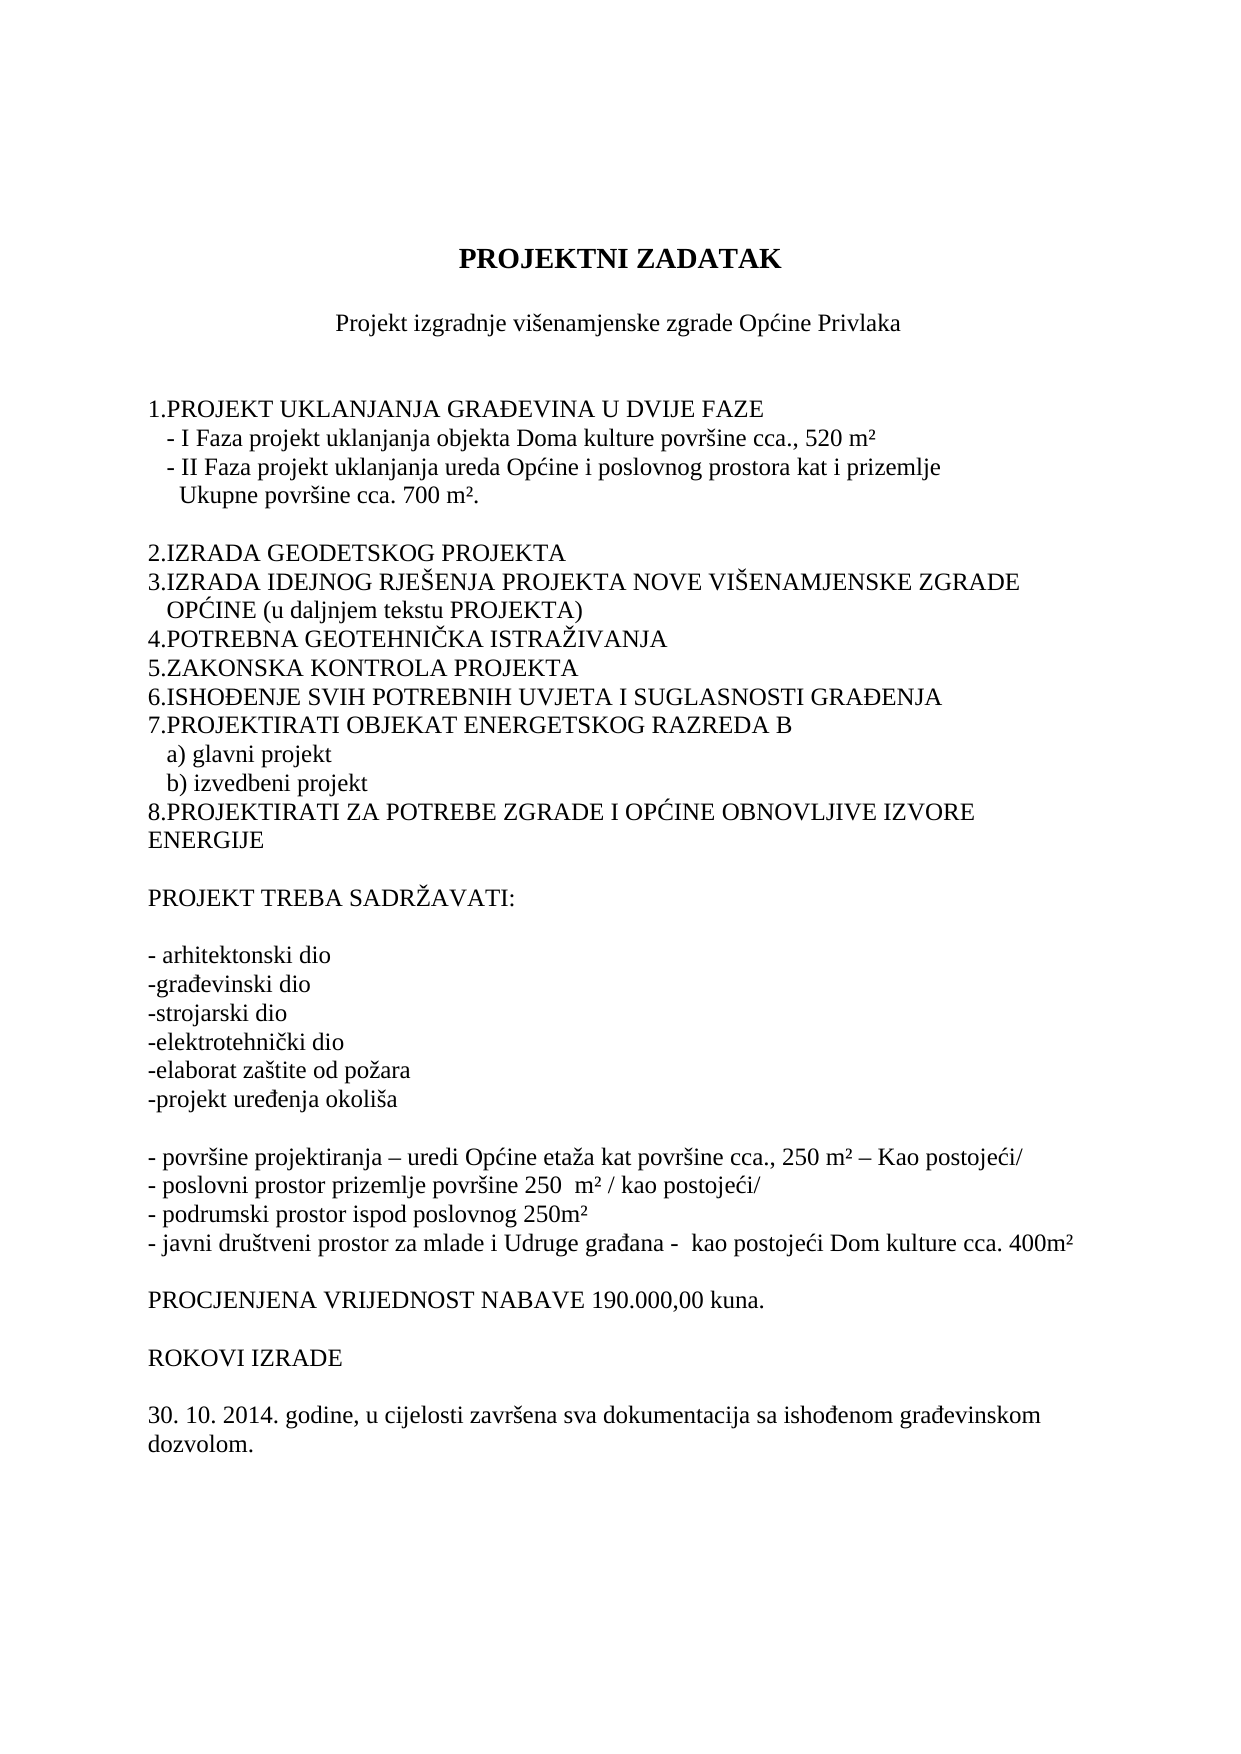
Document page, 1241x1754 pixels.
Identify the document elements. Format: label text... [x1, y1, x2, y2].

text 6.ISHOĐENJE SVIH POTREBNIH UVJETA I SUGLASNOSTI GRAĐENJA [148, 682, 1093, 710]
text b) izvedbeni projekt [148, 768, 1093, 797]
text 30. 10. 2014. godine, u cijelosti završena sva dokumentacija sa ishođenom građevinskom dozvolom. [148, 1400, 1093, 1458]
text - I Faza projekt uklanjanja objekta Doma kulture površine cca., 520 m² [148, 423, 1093, 452]
text 1.PROJEKT UKLANJANJA GRAĐEVINA U DVIJE FAZE [148, 394, 1093, 423]
text Projekt izgradnje višenamjenske zgrade Općine Privlaka [148, 308, 1093, 337]
text - poslovni prostor prizemlje površine 250 m² / kao postojeći/ [148, 1170, 1093, 1199]
text -građevinski dio [148, 969, 1093, 998]
text -elaborat zaštite od požara [148, 1055, 1093, 1084]
text 3.IZRADA IDEJNOG RJEŠENJA PROJEKTA NOVE VIŠENAMJENSKE ZGRADE [148, 567, 1093, 595]
text PROJEKTNI ZADATAK [148, 241, 1093, 274]
text 8.PROJEKTIRATI ZA POTREBE ZGRADE I OPĆINE OBNOVLJIVE IZVORE ENERGIJE [148, 797, 1093, 854]
text -strojarski dio [148, 998, 1093, 1027]
text - površine projektiranja – uredi Općine etaža kat površine cca., 250 m² – Kao postojeći/ [148, 1142, 1093, 1170]
text Ukupne površine cca. 700 m². [148, 480, 1093, 509]
text 2.IZRADA GEODETSKOG PROJEKTA [148, 538, 1093, 567]
text 5.ZAKONSKA KONTROLA PROJEKTA [148, 653, 1093, 682]
text PROJEKT TREBA SADRŽAVATI: [148, 883, 1093, 912]
text OPĆINE (u daljnjem tekstu PROJEKTA) [148, 595, 1093, 624]
text ROKOVI IZRADE [148, 1343, 1093, 1372]
text - II Faza projekt uklanjanja ureda Općine i poslovnog prostora kat i prizemlje [148, 452, 1093, 480]
text 7.PROJEKTIRATI OBJEKAT ENERGETSKOG RAZREDA B [148, 710, 1093, 739]
text - podrumski prostor ispod poslovnog 250m² [148, 1199, 1093, 1228]
text PROCJENJENA VRIJEDNOST NABAVE 190.000,00 kuna. [148, 1285, 1093, 1314]
text - javni društveni prostor za mlade i Udruge građana - kao postojeći Dom kulture cca. 400m² [148, 1228, 1093, 1257]
text a) glavni projekt [148, 739, 1093, 768]
text -elektrotehnički dio [148, 1027, 1093, 1055]
text -projekt uređenja okoliša [148, 1084, 1093, 1113]
text 4.POTREBNA GEOTEHNIČKA ISTRAŽIVANJA [148, 624, 1093, 653]
text - arhitektonski dio [148, 940, 1093, 969]
